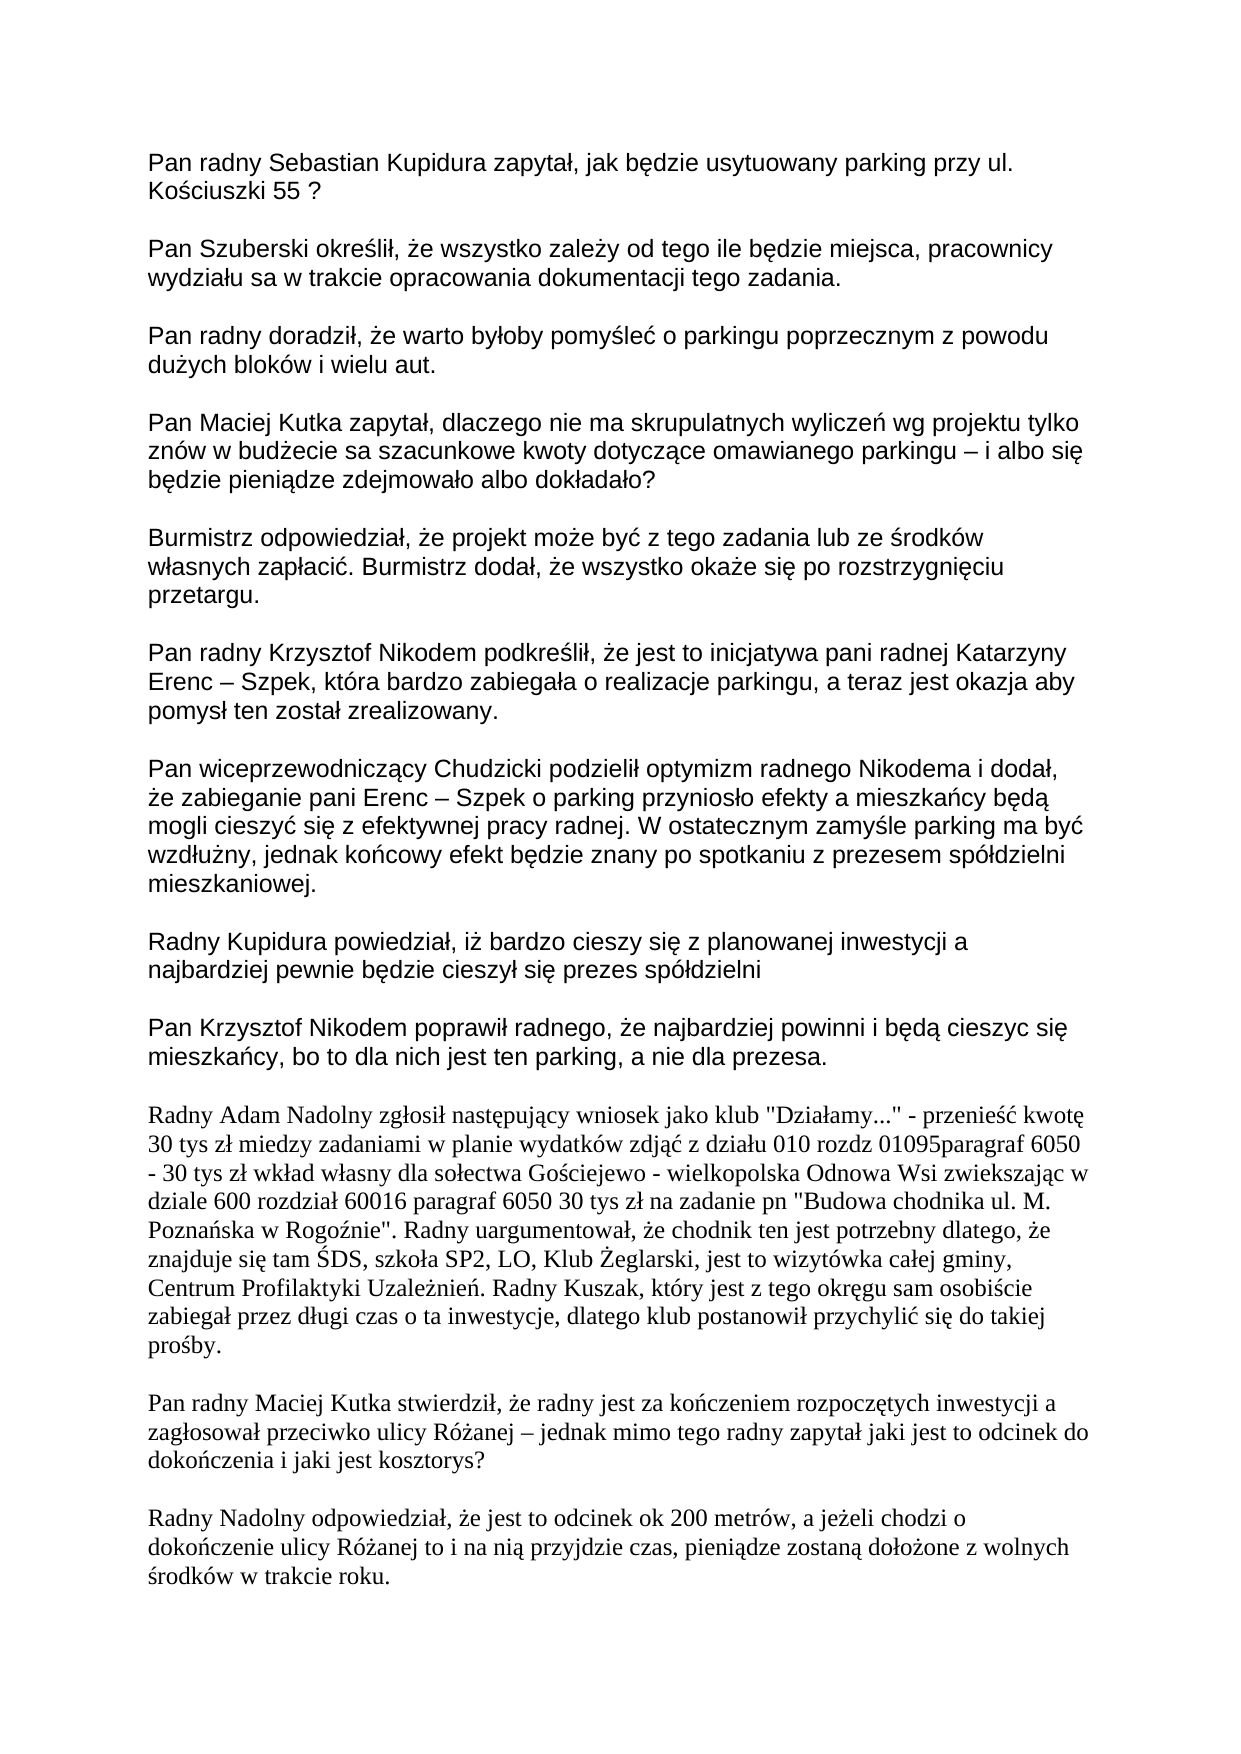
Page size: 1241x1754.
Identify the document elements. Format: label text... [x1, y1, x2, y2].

text Pan radny doradził, że warto byłoby pomyśleć o parkingu poprzecznym z powodu dużych bloków i wielu aut. [148, 321, 1093, 378]
text Radny Adam Nadolny zgłosił następujący wniosek jako klub "Działamy..." - przenieść kwotę 30 tys zł miedzy zadaniami w planie wydatków zdjąć z działu 010 rozdz 01095paragraf 6050 - 30 tys zł wkład własny dla sołectwa Gościejewo - wielkopolska Odnowa Wsi zwiekszając w dziale 600 rozdział 60016 paragraf 6050 30 tys zł na zadanie pn "Budowa chodnika ul. M. Poznańska w Rogoźnie". Radny uargumentował, że chodnik ten jest potrzebny dlatego, że znajduje się tam ŚDS, szkoła SP2, LO, Klub Żeglarski, jest to wizytówka całej gminy, Centrum Profilaktyki Uzależnień. Radny Kuszak, który jest z tego okręgu sam osobiście zabiegał przez długi czas o ta inwestycje, dlatego klub postanowił przychylić się do takiej prośby. [148, 1100, 1093, 1359]
text Pan Szuberski określił, że wszystko zależy od tego ile będzie miejsca, pracownicy wydziału sa w trakcie opracowania dokumentacji tego zadania. [148, 234, 1093, 292]
text Pan Maciej Kutka zapytał, dlaczego nie ma skrupulatnych wyliczeń wg projektu tylko znów w budżecie sa szacunkowe kwoty dotyczące omawianego parkingu – i albo się będzie pieniądze zdejmowało albo dokładało? [148, 408, 1093, 494]
text Pan radny Maciej Kutka stwierdził, że radny jest za kończeniem rozpoczętych inwestycji a zagłosował przeciwko ulicy Różanej – jednak mimo tego radny zapytał jaki jest to odcinek do dokończenia i jaki jest kosztorys? [148, 1388, 1093, 1474]
text Burmistrz odpowiedział, że projekt może być z tego zadania lub ze środków własnych zapłacić. Burmistrz dodał, że wszystko okaże się po rozstrzygnięciu przetargu. [148, 523, 1093, 609]
text Pan radny Krzysztof Nikodem podkreślił, że jest to inicjatywa pani radnej Katarzyny Erenc – Szpek, która bardzo zabiegała o realizacje parkingu, a teraz jest okazja aby pomysł ten został zrealizowany. [148, 638, 1093, 725]
text Pan wiceprzewodniczący Chudzicki podzielił optymizm radnego Nikodema i dodał, że zabieganie pani Erenc – Szpek o parking przyniosło efekty a mieszkańcy będą mogli cieszyć się z efektywnej pracy radnej. W ostatecznym zamyśle parking ma być wzdłużny, jednak końcowy efekt będzie znany po spotkaniu z prezesem spółdzielni mieszkaniowej. [148, 754, 1093, 898]
text Pan Krzysztof Nikodem poprawił radnego, że najbardziej powinni i będą cieszyc się mieszkańcy, bo to dla nich jest ten parking, a nie dla prezesa. [148, 1013, 1093, 1071]
text Radny Kupidura powiedział, iż bardzo cieszy się z planowanej inwestycji a najbardziej pewnie będzie cieszył się prezes spółdzielni [148, 927, 1093, 984]
text Radny Nadolny odpowiedział, że jest to odcinek ok 200 metrów, a jeżeli chodzi o dokończenie ulicy Różanej to i na nią przyjdzie czas, pieniądze zostaną dołożone z wolnych środków w trakcie roku. [148, 1503, 1093, 1590]
text Pan radny Sebastian Kupidura zapytał, jak będzie usytuowany parking przy ul. Kościuszki 55 ? [148, 148, 1093, 205]
